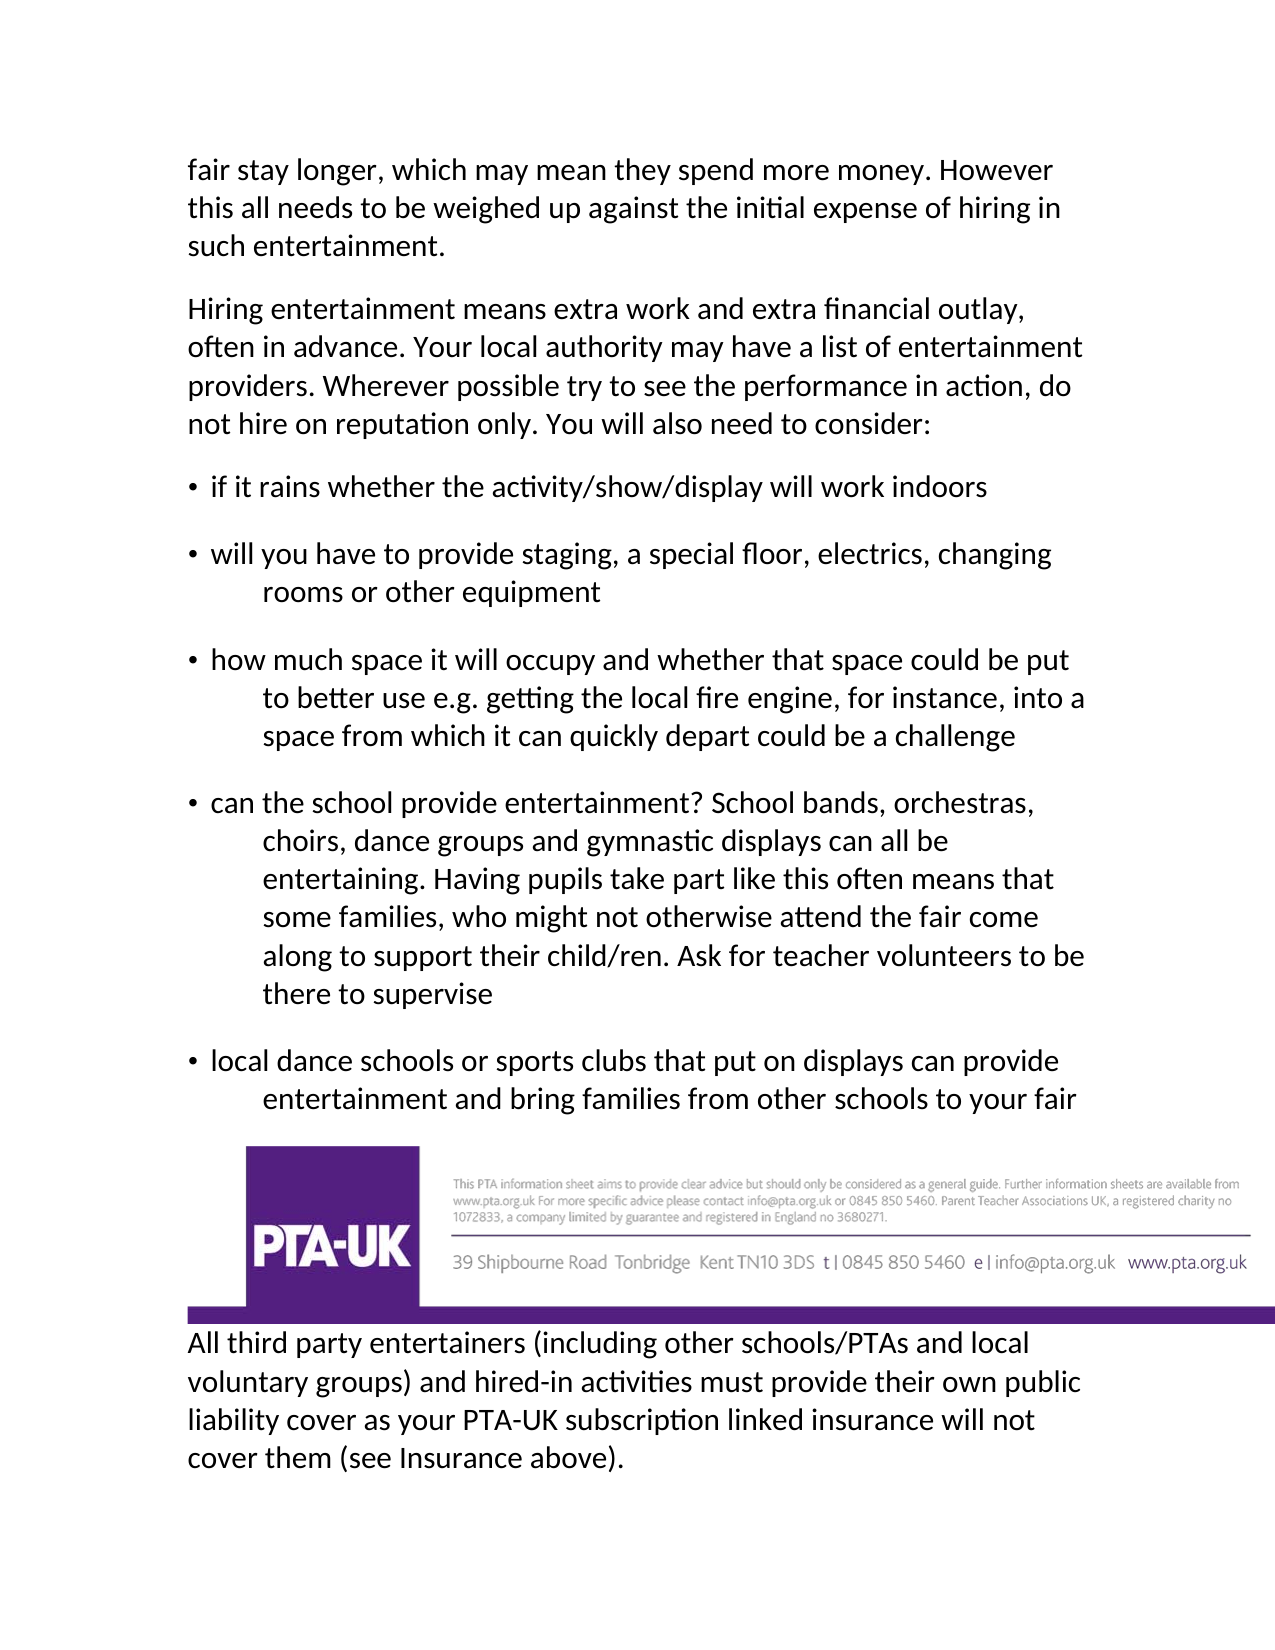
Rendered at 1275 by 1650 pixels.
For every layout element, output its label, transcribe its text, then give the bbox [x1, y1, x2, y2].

text Hiring entertainment means extra work and extra financial outlay, often in advance. Your local authority may have a list of entertainment providers. Wherever possible try to see the performance in action, do not hire on reputation only. You will also need to consider: [187, 289, 1087, 442]
list will you have to provide staging, a special floor, electrics, changing rooms or other equipment [187, 534, 1087, 610]
list can the school provide entertainment? School bands, orchestras, choirs, dance groups and gymnastic displays can all be entertaining. Having pupils take part like this often means that some families, who might not otherwise attend the fair come along to support their child/ren. Ask for teacher volunteers to be there to supervise [187, 783, 1087, 1012]
text All third party entertainers (including other schools/PTAs and local voluntary groups) and hired-in activities must provide their own public liability cover as your PTA-UK subscription linked insurance will not cover them (see Insurance above). [187, 1324, 1087, 1476]
picture [187, 1146, 1275, 1324]
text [187, 150, 1087, 264]
list how much space it will occupy and whether that space could be put to better use e.g. getting the local fire engine, for instance, into a space from which it can quickly depart could be a challenge [187, 639, 1087, 754]
list if it rains whether the activity/show/display will work indoors [187, 467, 1087, 505]
list local dance schools or sports clubs that put on displays can provide entertainment and bring families from other schools to your fair [187, 1041, 1087, 1117]
